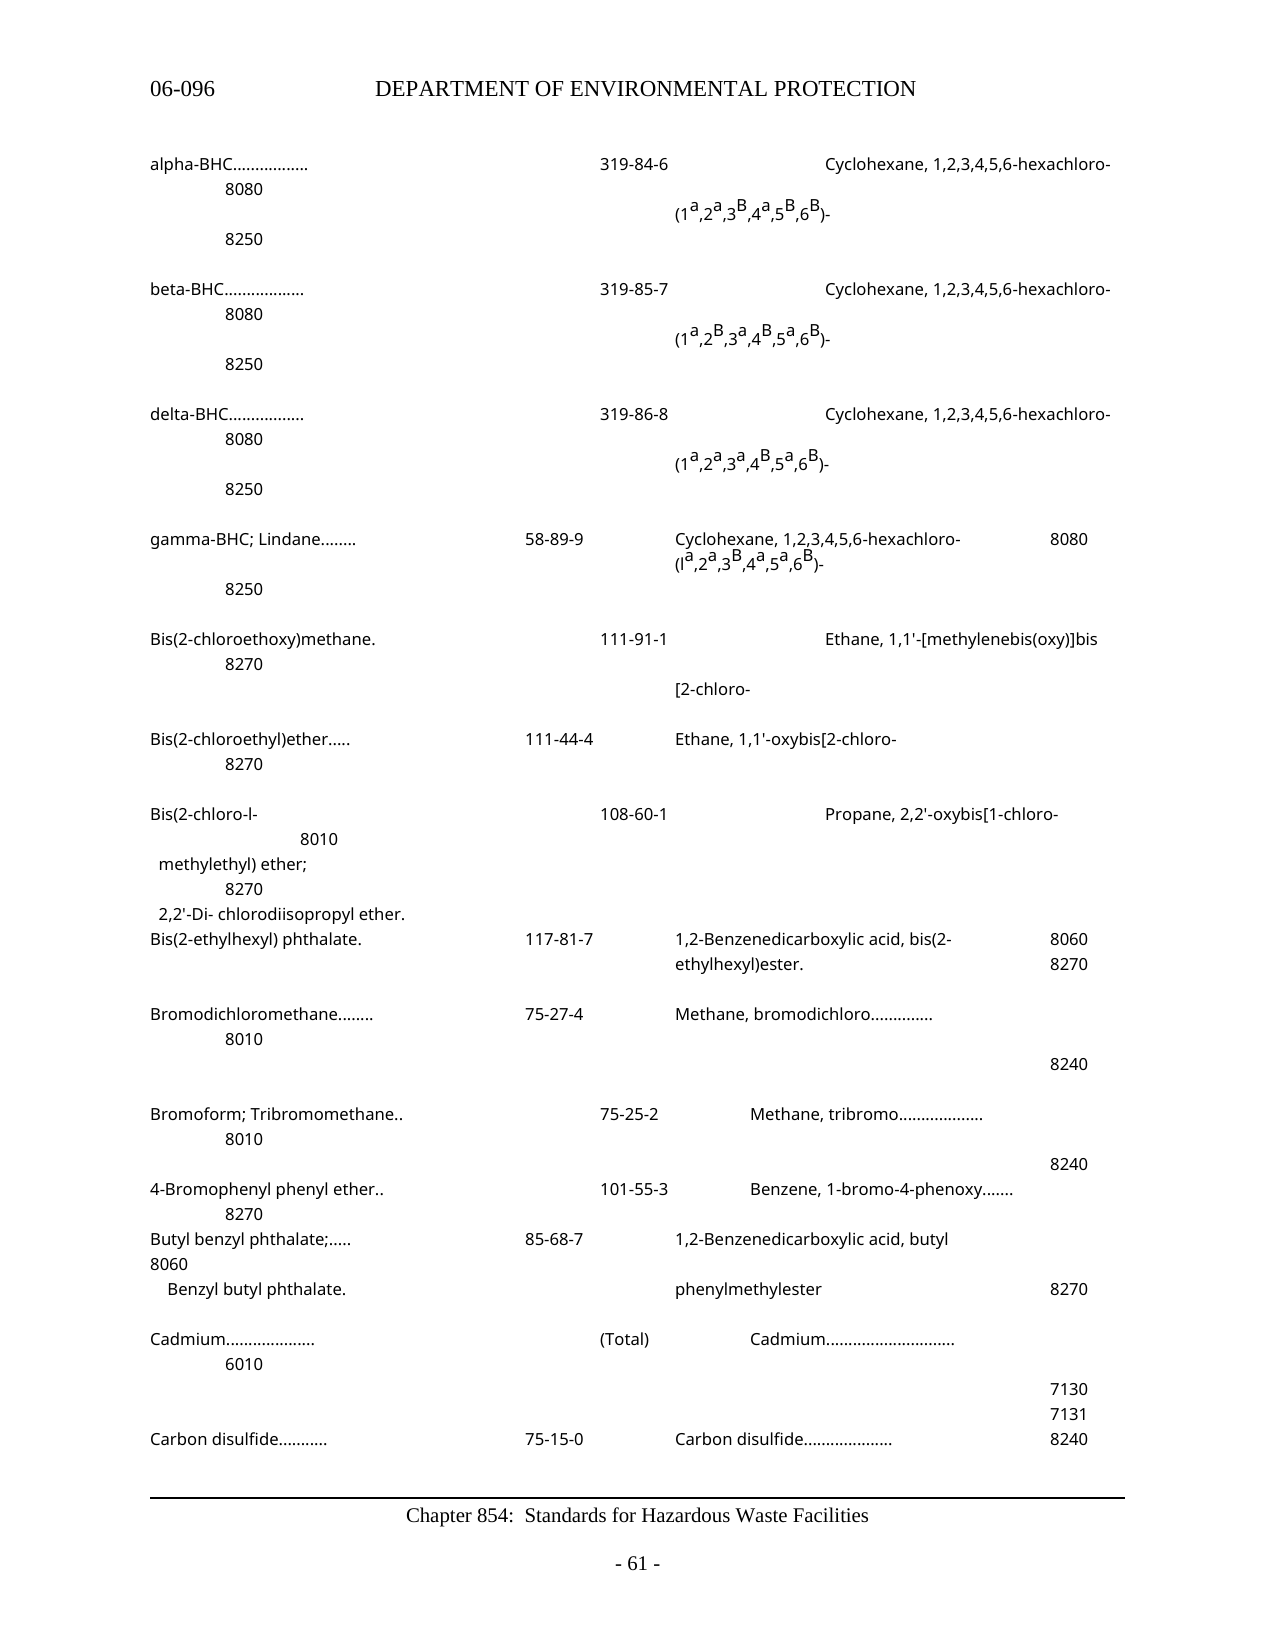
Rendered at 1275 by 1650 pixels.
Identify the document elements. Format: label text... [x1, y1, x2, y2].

text Carbon disulfide........... 75-15-0 Carbon disulfide.................... 8240 [150, 1425, 1125, 1450]
text Benzyl butyl phthalate. phenylmethylester 8270 [150, 1275, 1125, 1300]
text 7131 [150, 1400, 1125, 1425]
text delta-BHC................. 319-86-8 Cyclohexane, 1,2,3,4,5,6-hexachloro- 8080 [150, 400, 1125, 450]
text 7130 [150, 1375, 1125, 1400]
text 4-Bromophenyl phenyl ether.. 101-55-3 Benzene, 1-bromo-4-phenoxy....... 8270 [150, 1175, 1125, 1225]
text ethylhexyl)ester. 8270 [150, 950, 1125, 975]
text Cadmium.................... (Total) Cadmium............................. 6010 [150, 1325, 1125, 1375]
text 2,2'-Di- chlorodiisopropyl ether. [150, 900, 1125, 925]
text (1a,2a,3B,4a,5B,6B)- 8250 [150, 200, 1125, 250]
text 8240 [150, 1150, 1125, 1175]
text (la,2a,3B,4a,5a,6B)- 8250 [150, 550, 1125, 600]
text Bromoform; Tribromomethane.. 75-25-2 Methane, tribromo................... 8010 [150, 1100, 1125, 1150]
text Bis(2-chloroethoxy)methane. 111-91-1 Ethane, 1,1'-[methylenebis(oxy)]bis 8270 [150, 625, 1125, 675]
text gamma-BHC; Lindane........ 58-89-9 Cyclohexane, 1,2,3,4,5,6-hexachloro- 8080 [150, 525, 1125, 550]
text Bis(2-chloroethyl)ether..... 111-44-4 Ethane, 1,1'-oxybis[2-chloro- 8270 [150, 725, 1125, 775]
text (1a,2B,3a,4B,5a,6B)- 8250 [150, 325, 1125, 375]
text 8240 [150, 1050, 1125, 1075]
text methylethyl) ether; 8270 [150, 850, 1125, 900]
text alpha-BHC................. 319-84-6 Cyclohexane, 1,2,3,4,5,6-hexachloro- 8080 [150, 150, 1125, 200]
text [2-chloro- [150, 675, 1125, 700]
text Bis(2-ethylhexyl) phthalate. 117-81-7 1,2-Benzenedicarboxylic acid, bis(2- 8060 [150, 925, 1125, 950]
text Bis(2-chloro-l- 108-60-1 Propane, 2,2'-oxybis[1-chloro- 8010 [150, 800, 1125, 850]
text (1a,2a,3a,4B,5a,6B)- 8250 [150, 450, 1125, 500]
text Butyl benzyl phthalate;..... 85-68-7 1,2-Benzenedicarboxylic acid, butyl 8060 [150, 1225, 1125, 1275]
text Bromodichloromethane........ 75-27-4 Methane, bromodichloro.............. 8010 [150, 1000, 1125, 1050]
text beta-BHC.................. 319-85-7 Cyclohexane, 1,2,3,4,5,6-hexachloro- 8080 [150, 275, 1125, 325]
